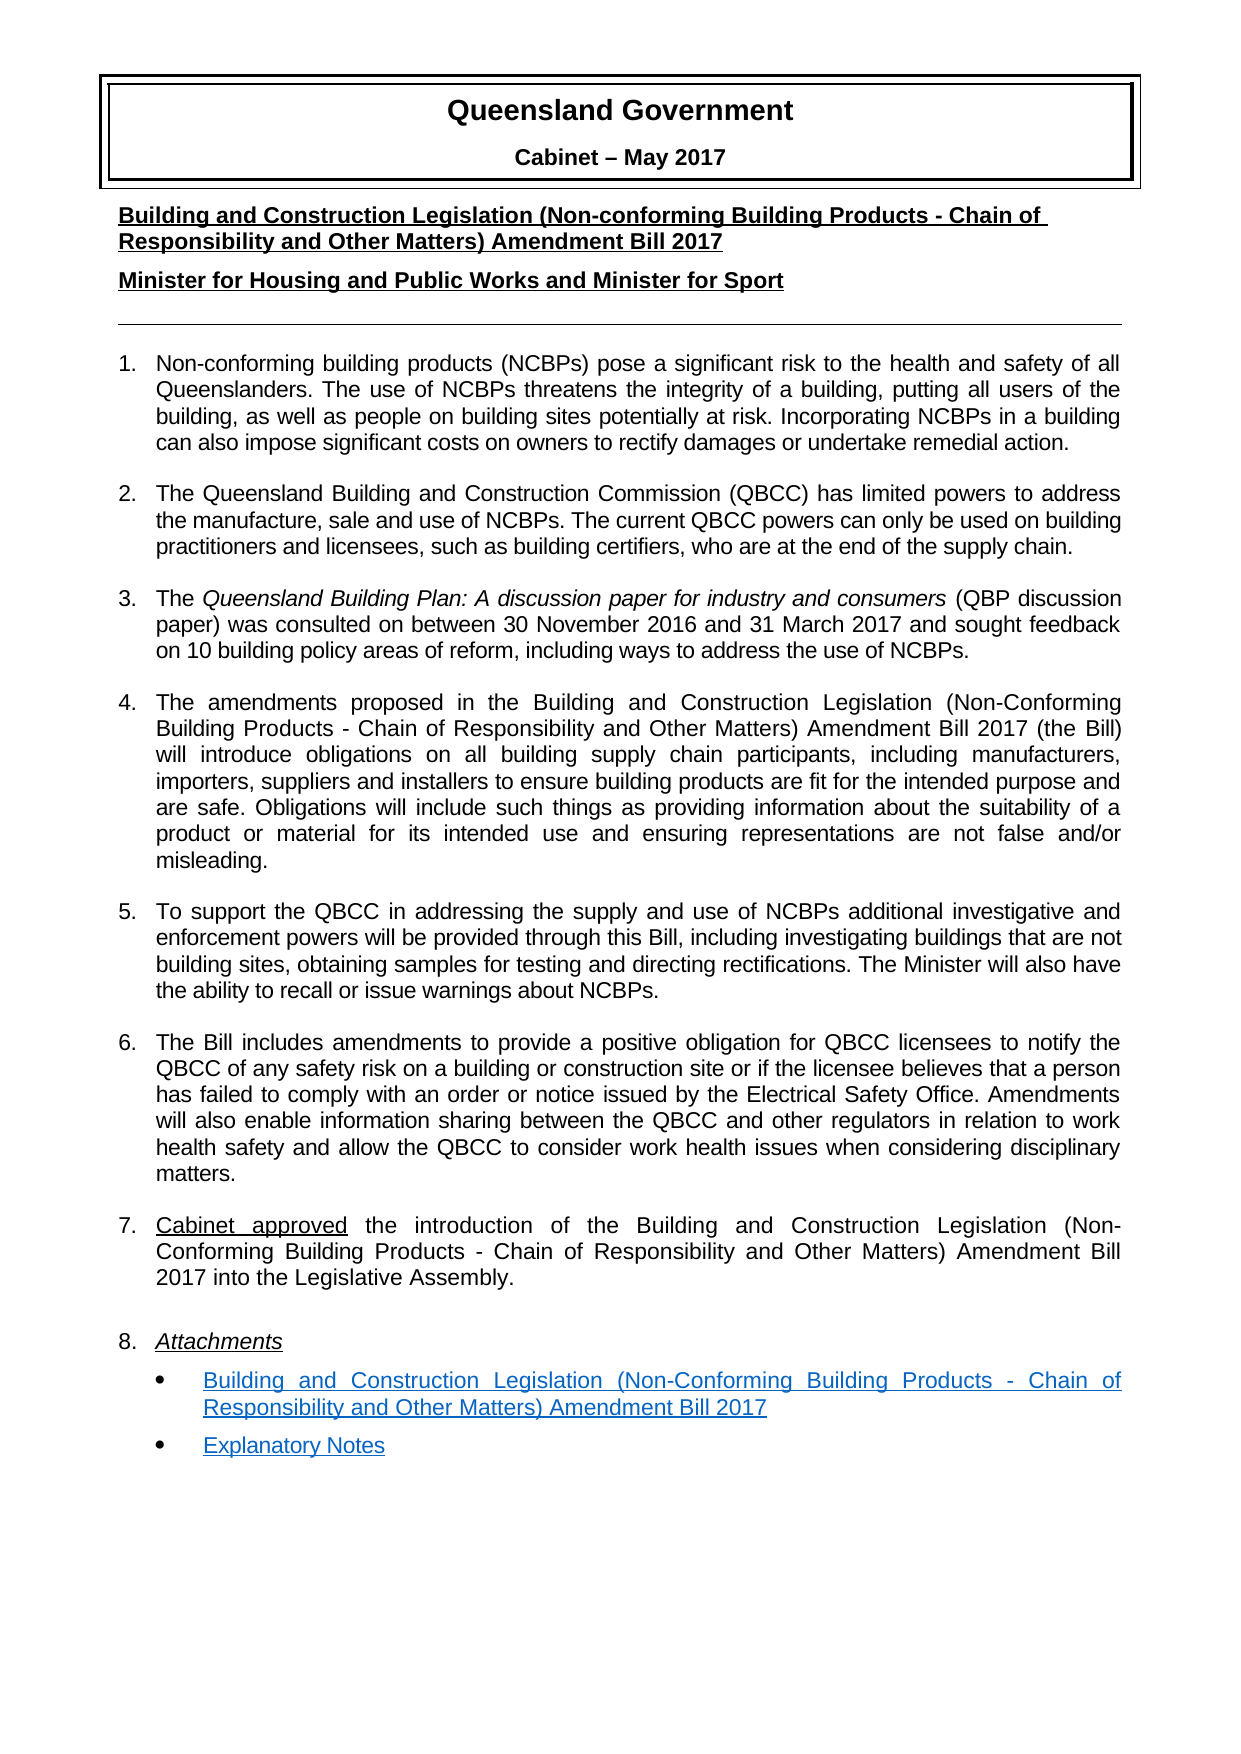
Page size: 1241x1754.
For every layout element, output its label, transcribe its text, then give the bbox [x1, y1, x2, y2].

list The amendments proposed in the Building and Construction Legislation (Non-Conforming Building Products - Chain of Responsibility and Other Matters) Amendment Bill 2017 (the Bill) will introduce obligations on all building supply chain participants, including manufacturers, importers, suppliers and installers to ensure building products are fit for the intended purpose and are safe. Obligations will include such things as providing information about the suitability of a product or material for its intended use and ensuring representations are not false and/or misleading. [118, 688, 1122, 873]
list Attachments [118, 1328, 1122, 1354]
list Explanatory Notes [156, 1432, 1122, 1459]
list The Bill includes amendments to provide a positive obligation for QBCC licensees to notify the QBCC of any safety risk on a building or construction site or if the licensee believes that a person has failed to comply with an order or notice issued by the Electrical Safety Office. Amendments will also enable information sharing between the QBCC and other regulators in relation to work health safety and allow the QBCC to consider work health issues when considering disciplinary matters. [118, 1028, 1122, 1187]
list To support the QBCC in addressing the supply and use of NCBPs additional investigative and enforcement powers will be provided through this Bill, including investigating buildings that are not building sites, obtaining samples for testing and directing rectifications. The Minister will also have the ability to recall or issue warnings about NCBPs. [118, 898, 1122, 1003]
list Non-conforming building products (NCBPs) pose a significant risk to the health and safety of all Queenslanders. The use of NCBPs threatens the integrity of a building, putting all users of the building, as well as people on building sites potentially at risk. Incorporating NCBPs in a building can also impose significant costs on owners to rectify damages or undertake remedial action. [118, 350, 1122, 455]
list The Queensland Building Plan: A discussion paper for industry and consumers (QBP discussion paper) was consulted on between 30 November 2016 and 31 March 2017 and sought feedback on 10 building policy areas of reform, including ways to address the use of NCBPs. [118, 584, 1122, 663]
list The Queensland Building and Construction Commission (QBCC) has limited powers to address the manufacture, sale and use of NCBPs. The current QBCC powers can only be used on building practitioners and licensees, such as building certifiers, who are at the end of the supply chain. [118, 480, 1122, 559]
list Building and Construction Legislation (Non-Conforming Building Products - Chain of Responsibility and Other Matters) Amendment Bill 2017 [156, 1367, 1122, 1420]
list Cabinet approved the introduction of the Building and Construction Legislation (Non-Conforming Building Products - Chain of Responsibility and Other Matters) Amendment Bill 2017 into the Legislative Assembly. [118, 1212, 1122, 1291]
